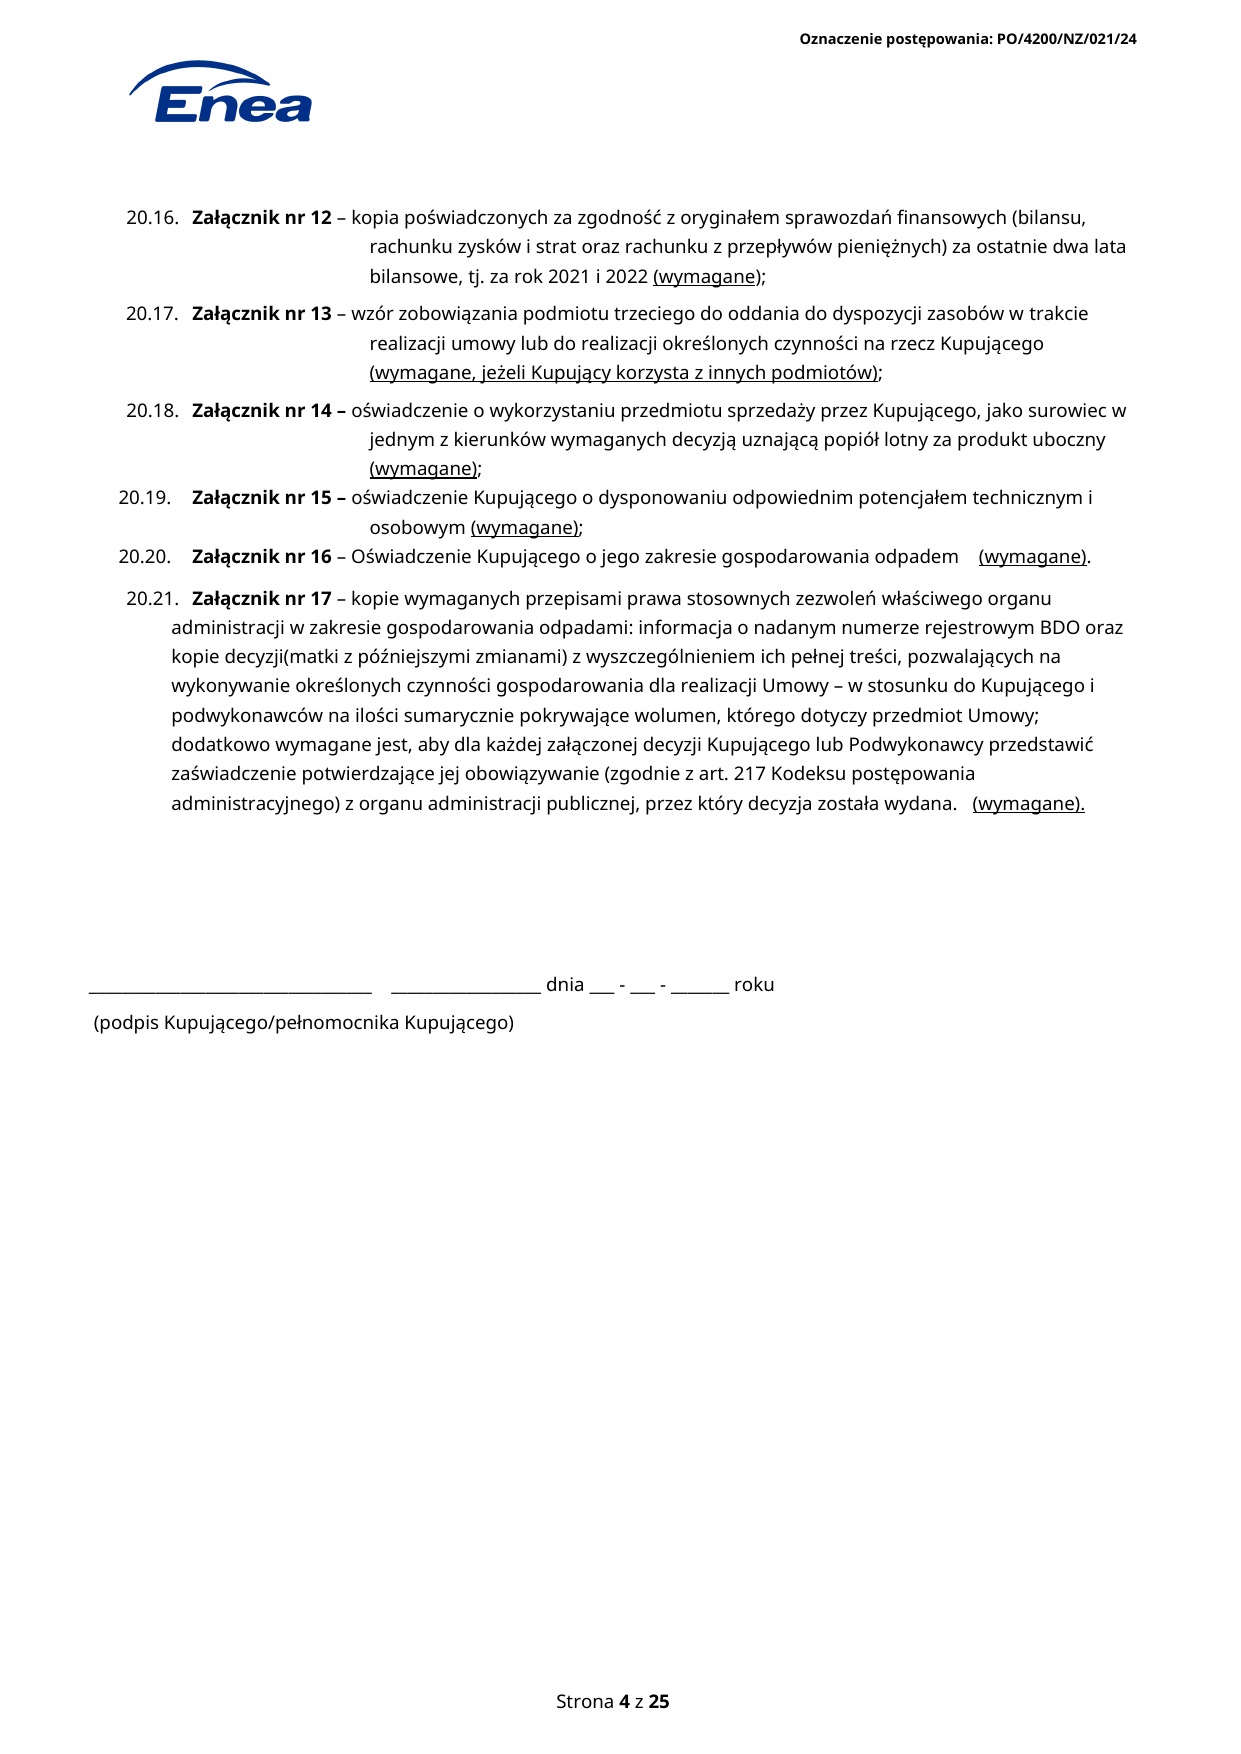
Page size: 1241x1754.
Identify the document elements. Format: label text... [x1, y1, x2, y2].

text __________________________________ __________________ dnia ___ - ___ - _______ roku [89, 971, 1137, 997]
list Załącznik nr 17 – kopie wymaganych przepisami prawa stosownych zezwoleń właściwego organu administracji w zakresie gospodarowania odpadami: informacja o nadanym numerze rejestrowym BDO oraz kopie decyzji(matki z późniejszymi zmianami) z wyszczególnieniem ich pełnej treści, pozwalających na wykonywanie określonych czynności gospodarowania dla realizacji Umowy – w stosunku do Kupującego i podwykonawców na ilości sumarycznie pokrywające wolumen, którego dotyczy przedmiot Umowy; dodatkowo wymagane jest, aby dla każdej załączonej decyzji Kupującego lub Podwykonawcy przedstawić zaświadczenie potwierdzające jej obowiązywanie (zgodnie z art. 217 Kodeksu postępowania administracyjnego) z organu administracji publicznej, przez który decyzja została wydana. (wymagane). [126, 585, 1137, 815]
list Załącznik nr 12 – kopia poświadczonych za zgodność z oryginałem sprawozdań finansowych (bilansu, rachunku zysków i strat oraz rachunku z przepływów pieniężnych) za ostatnie dwa lata bilansowe, tj. za rok 2021 i 2022 (wymagane); [126, 204, 1137, 289]
text (podpis Kupującego/pełnomocnika Kupującego) [89, 1009, 1137, 1035]
list Załącznik nr 13 – wzór zobowiązania podmiotu trzeciego do oddania do dyspozycji zasobów w trakcie realizacji umowy lub do realizacji określonych czynności na rzecz Kupującego (wymagane, jeżeli Kupujący korzysta z innych podmiotów); [126, 301, 1137, 385]
list Załącznik nr 15 – oświadczenie Kupującego o dysponowaniu odpowiednim potencjałem technicznym i osobowym (wymagane); [118, 485, 1137, 539]
list Załącznik nr 14 – oświadczenie o wykorzystaniu przedmiotu sprzedaży przez Kupującego, jako surowiec w jednym z kierunków wymaganych decyzją uznającą popiół lotny za produkt uboczny (wymagane); [126, 397, 1137, 481]
list Załącznik nr 16 – Oświadczenie Kupującego o jego zakresie gospodarowania odpadem (wymagane). [118, 543, 1137, 569]
picture [117, 50, 324, 124]
